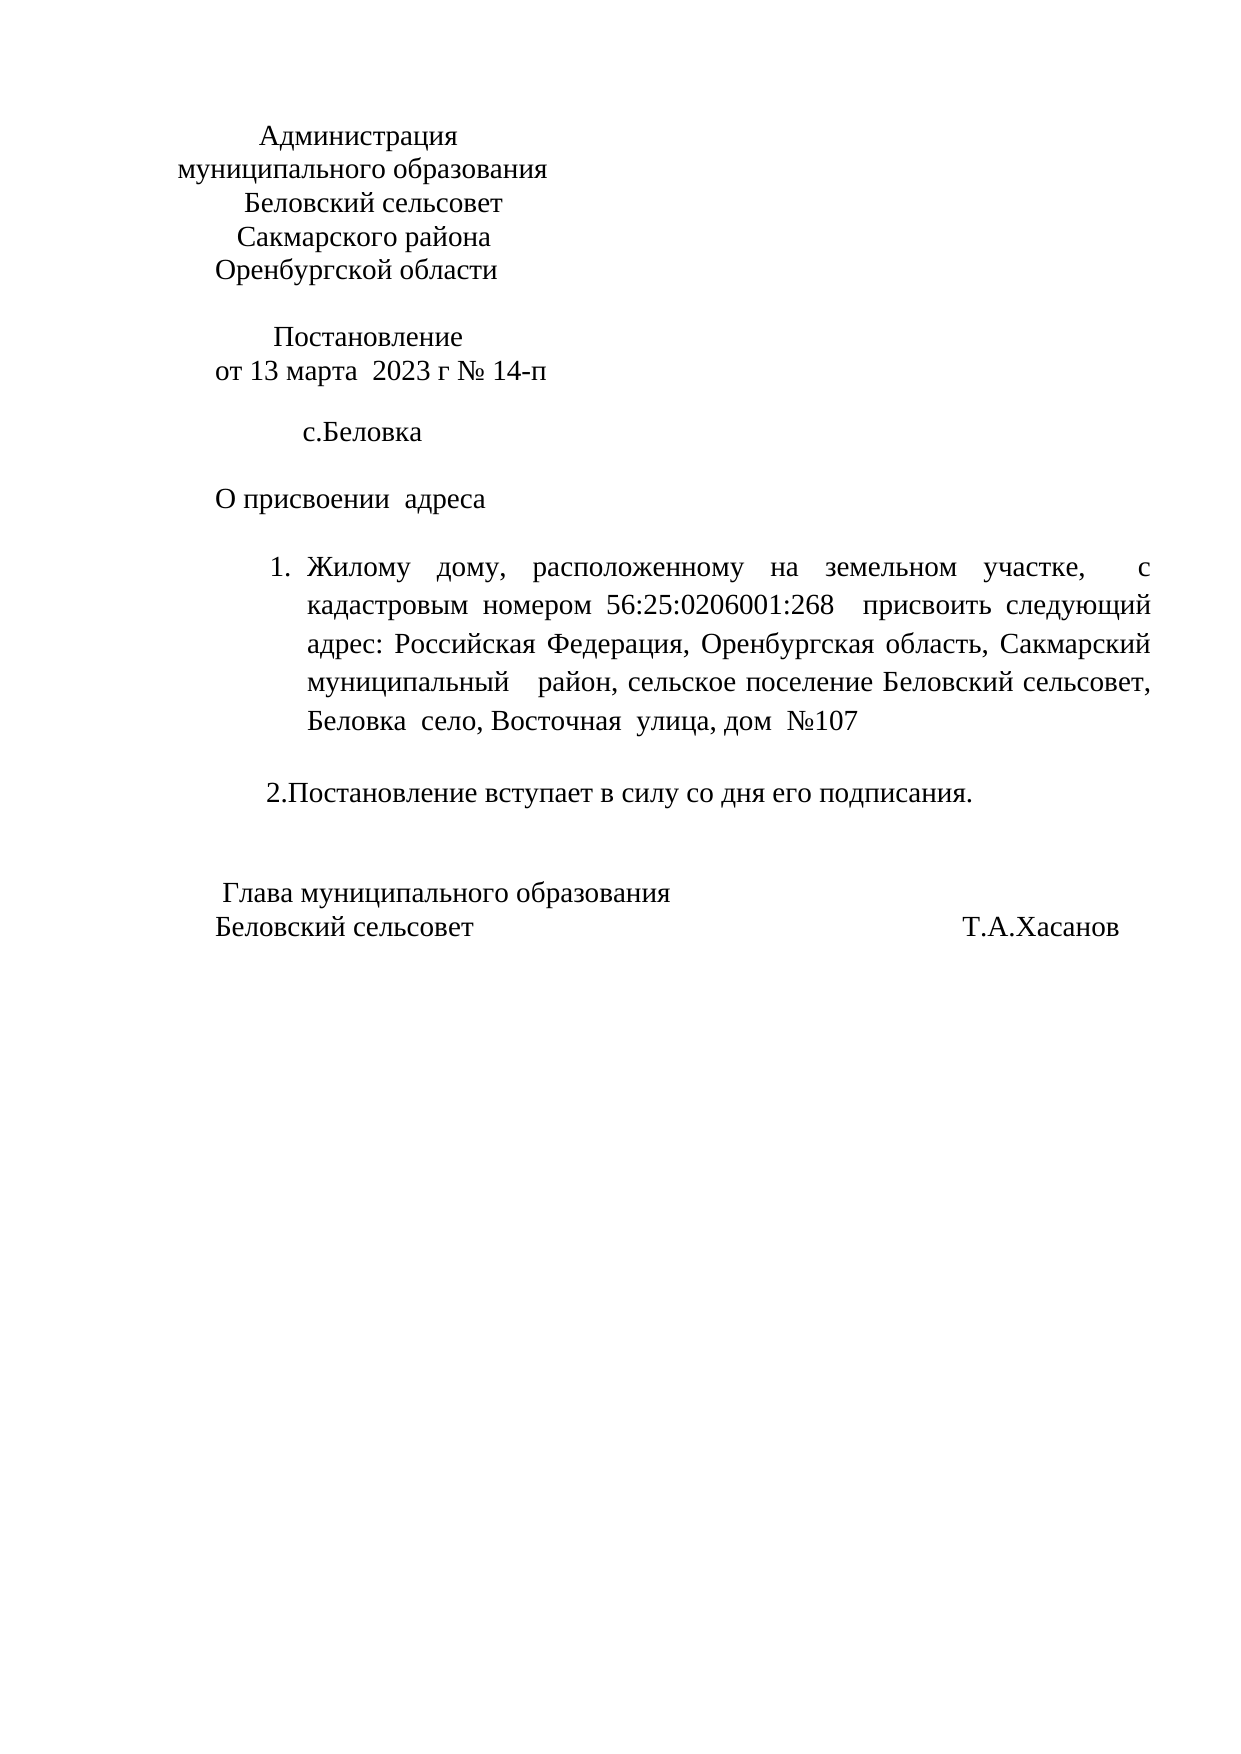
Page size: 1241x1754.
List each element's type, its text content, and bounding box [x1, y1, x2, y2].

list Жилому дому, расположенному на земельном участке, с кадастровым номером 56:25:0206001:268 присвоить следующий адрес: Российская Федерация, Оренбургская область, Сакмарский муниципальный район, сельское поселение Беловский сельсовет, Беловка село, Восточная улица, дом №107 [269, 549, 1152, 736]
text от 13 марта 2023 г № 14-п [177, 353, 1152, 386]
text Беловский сельсовет [177, 185, 1152, 219]
text Беловский сельсовет Т.А.Хасанов [177, 909, 1152, 943]
text муниципального образования [177, 152, 1152, 185]
text Оренбургской области [177, 252, 1152, 286]
text 2.Постановление вступает в силу со дня его подписания. [177, 775, 1152, 808]
text Администрация [177, 118, 1152, 152]
text с.Беловка [177, 414, 1152, 448]
text Глава муниципального образования [177, 876, 1152, 909]
text Сакмарского района [177, 219, 1152, 252]
text О присвоении адреса [177, 482, 1152, 515]
text Постановление [177, 319, 1152, 353]
